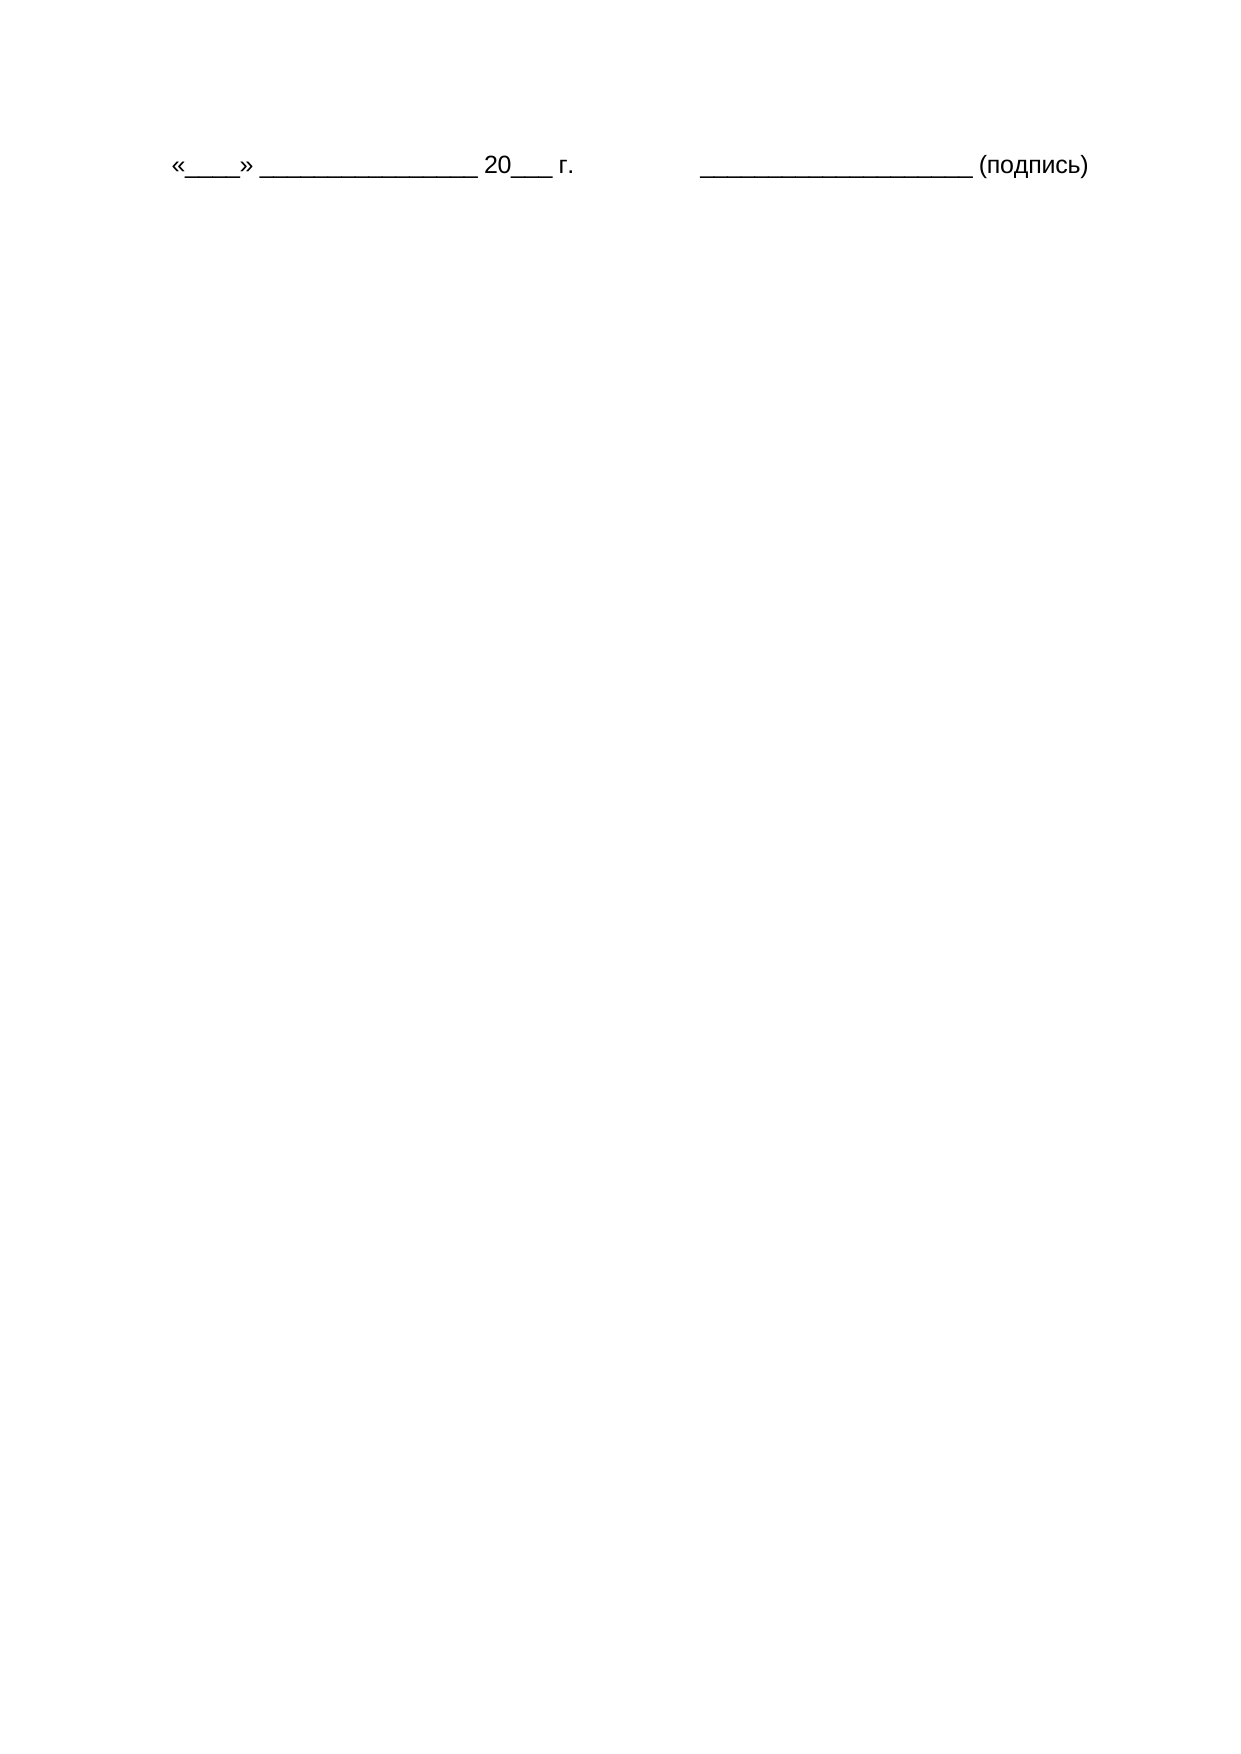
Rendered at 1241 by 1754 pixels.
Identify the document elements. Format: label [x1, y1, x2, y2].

text [171, 150, 1162, 179]
